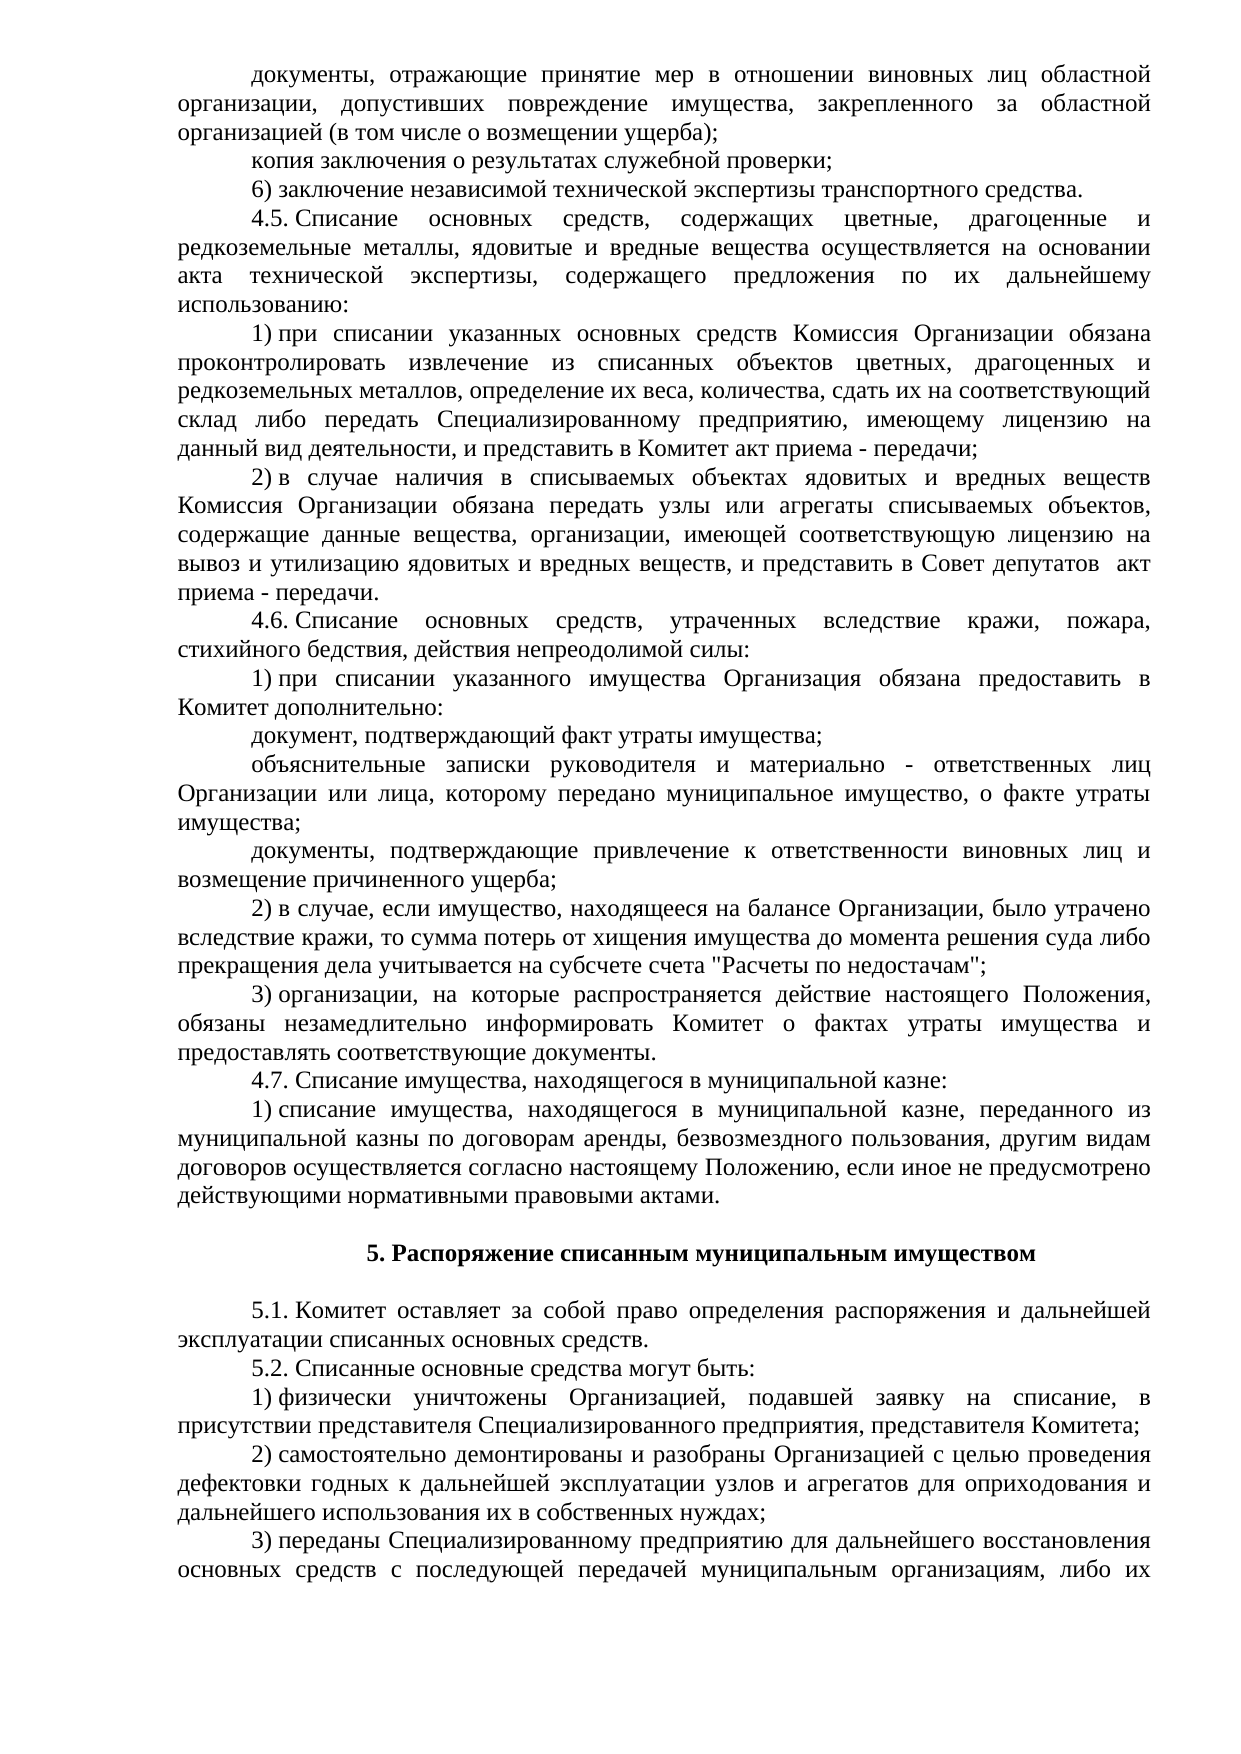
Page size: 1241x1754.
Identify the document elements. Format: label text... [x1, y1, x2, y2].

text 2) в случае наличия в списываемых объектах ядовитых и вредных веществ Комиссия Организации обязана передать узлы или агрегаты списываемых объектов, содержащие данные вещества, организации, имеющей соответствующую лицензию на вывоз и утилизацию ядовитых и вредных веществ, и представить в Совет депутатов акт приема - передачи. [177, 462, 1152, 605]
text 2) в случае, если имущество, находящееся на балансе Организации, было утрачено вследствие кражи, то сумма потерь от хищения имущества до момента решения суда либо прекращения дела учитывается на субсчете счета "Расчеты по недостачам"; [177, 893, 1152, 979]
text 1) списание имущества, находящегося в муниципальной казне, переданного из муниципальной казны по договорам аренды, безвозмездного пользования, другим видам договоров осуществляется согласно настоящему Положению, если иное не предусмотрено действующими нормативными правовыми актами. [177, 1094, 1152, 1209]
text 6) заключение независимой технической экспертизы транспортного средства. [177, 174, 1152, 203]
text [177, 1525, 1152, 1583]
text 4.5. Списание основных средств, содержащих цветные, драгоценные и редкоземельные металлы, ядовитые и вредные вещества осуществляется на основании акта технической экспертизы, содержащего предложения по их дальнейшему использованию: [177, 203, 1152, 318]
text 2) самостоятельно демонтированы и разобраны Организацией с целью проведения дефектовки годных к дальнейшей эксплуатации узлов и агрегатов для оприходования и дальнейшего использования их в собственных нуждах; [177, 1439, 1152, 1525]
text документы, отражающие принятие мер в отношении виновных лиц областной организации, допустивших повреждение имущества, закрепленного за областной организацией (в том числе о возмещении ущерба); [177, 59, 1152, 145]
text копия заключения о результатах служебной проверки; [177, 145, 1152, 174]
text 4.7. Списание имущества, находящегося в муниципальной казне: [177, 1065, 1152, 1094]
text 5.1. Комитет оставляет за собой право определения распоряжения и дальнейшей эксплуатации списанных основных средств. [177, 1295, 1152, 1353]
text документ, подтверждающий факт утраты имущества; [177, 720, 1152, 749]
text 5. Распоряжение списанным муниципальным имуществом [177, 1238, 1152, 1267]
text 3) организации, на которые распространяется действие настоящего Положения, обязаны незамедлительно информировать Комитет о фактах утраты имущества и предоставлять соответствующие документы. [177, 979, 1152, 1065]
text 1) при списании указанных основных средств Комиссия Организации обязана проконтролировать извлечение из списанных объектов цветных, драгоценных и редкоземельных металлов, определение их веса, количества, сдать их на соответствующий склад либо передать Специализированному предприятию, имеющему лицензию на данный вид деятельности, и представить в Комитет акт приема - передачи; [177, 318, 1152, 462]
text объяснительные записки руководителя и материально - ответственных лиц Организации или лица, которому передано муниципальное имущество, о факте утраты имущества; [177, 749, 1152, 835]
text 1) физически уничтожены Организацией, подавшей заявку на списание, в присутствии представителя Специализированного предприятия, представителя Комитета; [177, 1382, 1152, 1439]
text документы, подтверждающие привлечение к ответственности виновных лиц и возмещение причиненного ущерба; [177, 835, 1152, 893]
text 5.2. Списанные основные средства могут быть: [177, 1353, 1152, 1382]
text 1) при списании указанного имущества Организация обязана предоставить в Комитет дополнительно: [177, 663, 1152, 720]
text 4.6. Списание основных средств, утраченных вследствие кражи, пожара, стихийного бедствия, действия непреодолимой силы: [177, 605, 1152, 663]
